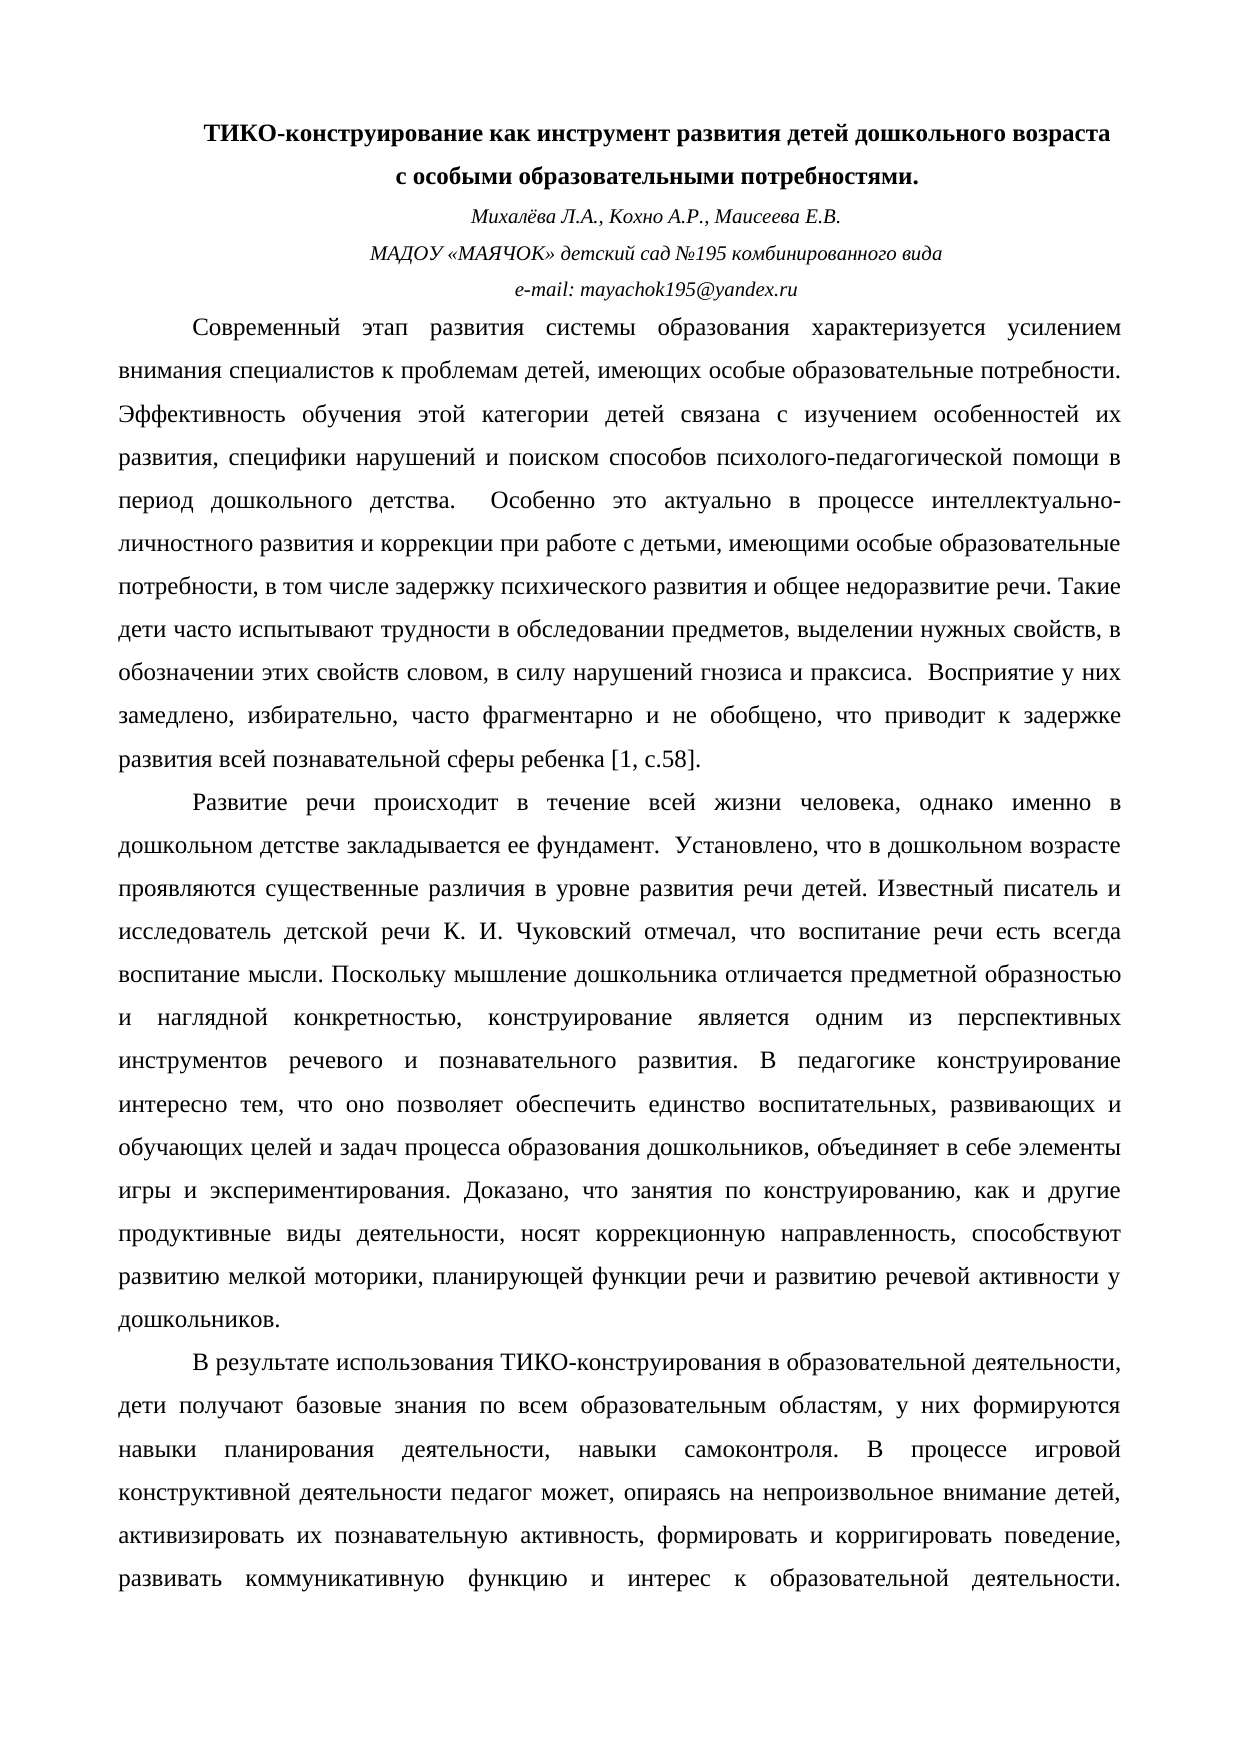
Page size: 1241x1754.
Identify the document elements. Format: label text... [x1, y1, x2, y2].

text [118, 1347, 1122, 1592]
text ТИКО-конструирование как инструмент развития детей дошкольного возраста [118, 118, 1122, 147]
text Михалёва Л.А., Кохно А.Р., Маисеева Е.В. [118, 204, 1122, 228]
text МАДОУ «МАЯЧОК» детский сад №195 комбинированного вида [118, 240, 1122, 264]
text e-mail: mayachok195@yandex.ru [118, 276, 1122, 301]
text с особыми образовательными потребностями. [118, 161, 1122, 190]
text Современный этап развития системы образования характеризуется усилением внимания специалистов к проблемам детей, имеющих особые образовательные потребности. Эффективность обучения этой категории детей связана с изучением особенностей их развития, специфики нарушений и поиском способов психолого-педагогической помощи в период дошкольного детства. Особенно это актуально в процессе интеллектуально-личностного развития и коррекции при работе с детьми, имеющими особые образовательные потребности, в том числе задержку психического развития и общее недоразвитие речи. Такие дети часто испытывают трудности в обследовании предметов, выделении нужных свойств, в обозначении этих свойств словом, в силу нарушений гнозиса и праксиса. Восприятие у них замедлено, избирательно, часто фрагментарно и не обобщено, что приводит к задержке развития всей познавательной сферы ребенка [1, c.58]. [118, 312, 1122, 772]
text Развитие речи происходит в течение всей жизни человека, однако именно в дошкольном детстве закладывается ее фундамент. Установлено, что в дошкольном возрасте проявляются существенные различия в уровне развития речи детей. Известный писатель и исследователь детской речи К. И. Чуковский отмечал, что воспитание речи есть всегда воспитание мысли. Поскольку мышление дошкольника отличается предметной образностью и наглядной конкретностью, конструирование является одним из перспективных инструментов речевого и познавательного развития. В педагогике конструирование интересно тем, что оно позволяет обеспечить единство воспитательных, развивающих и обучающих целей и задач процесса образования дошкольников, объединяет в себе элементы игры и экспериментирования. Доказано, что занятия по конструированию, как и другие продуктивные виды деятельности, носят коррекционную направленность, способствуют развитию мелкой моторики, планирующей функции речи и развитию речевой активности у дошкольников. [118, 787, 1122, 1333]
